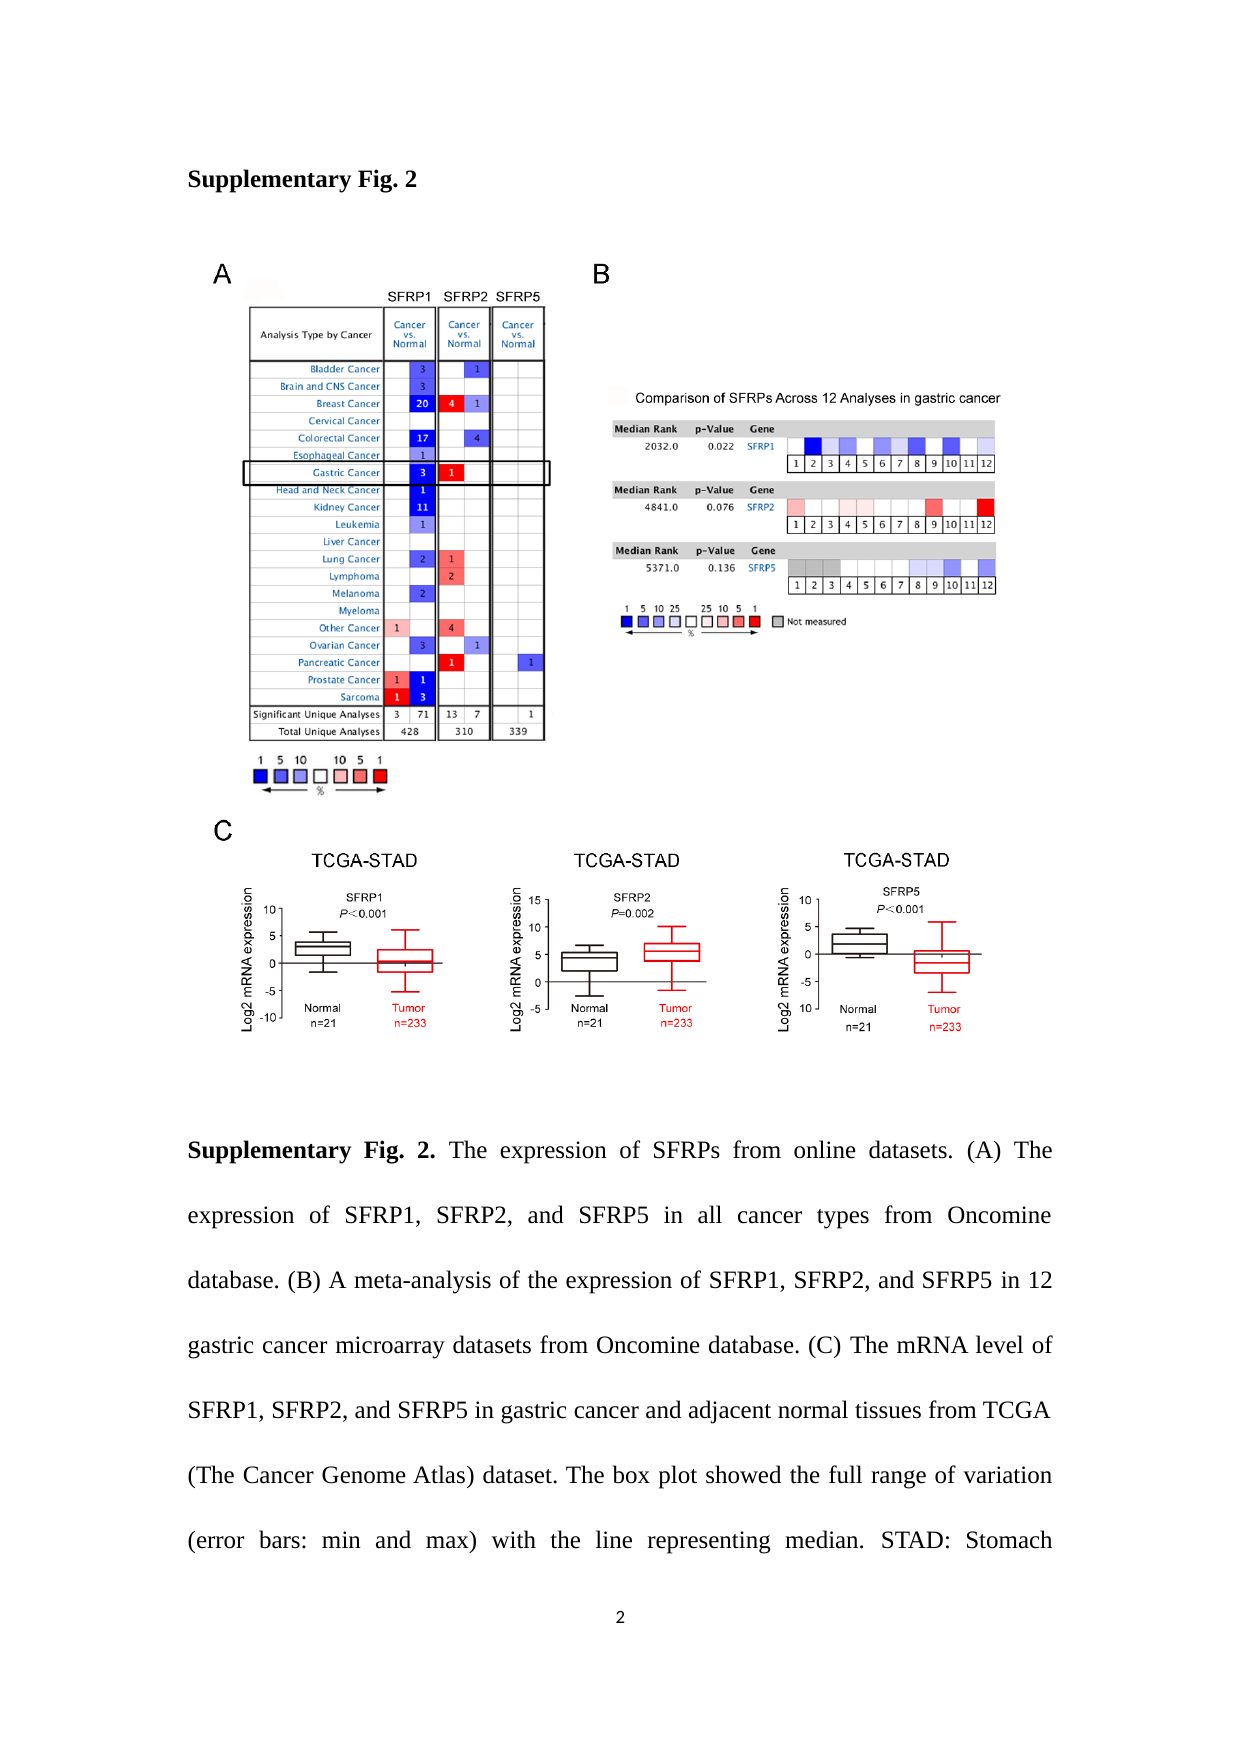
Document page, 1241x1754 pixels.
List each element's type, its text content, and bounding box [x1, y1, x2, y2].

text Supplementary Fig. 2 [187, 162, 1053, 194]
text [187, 1072, 1053, 1556]
picture [172, 220, 1085, 1072]
